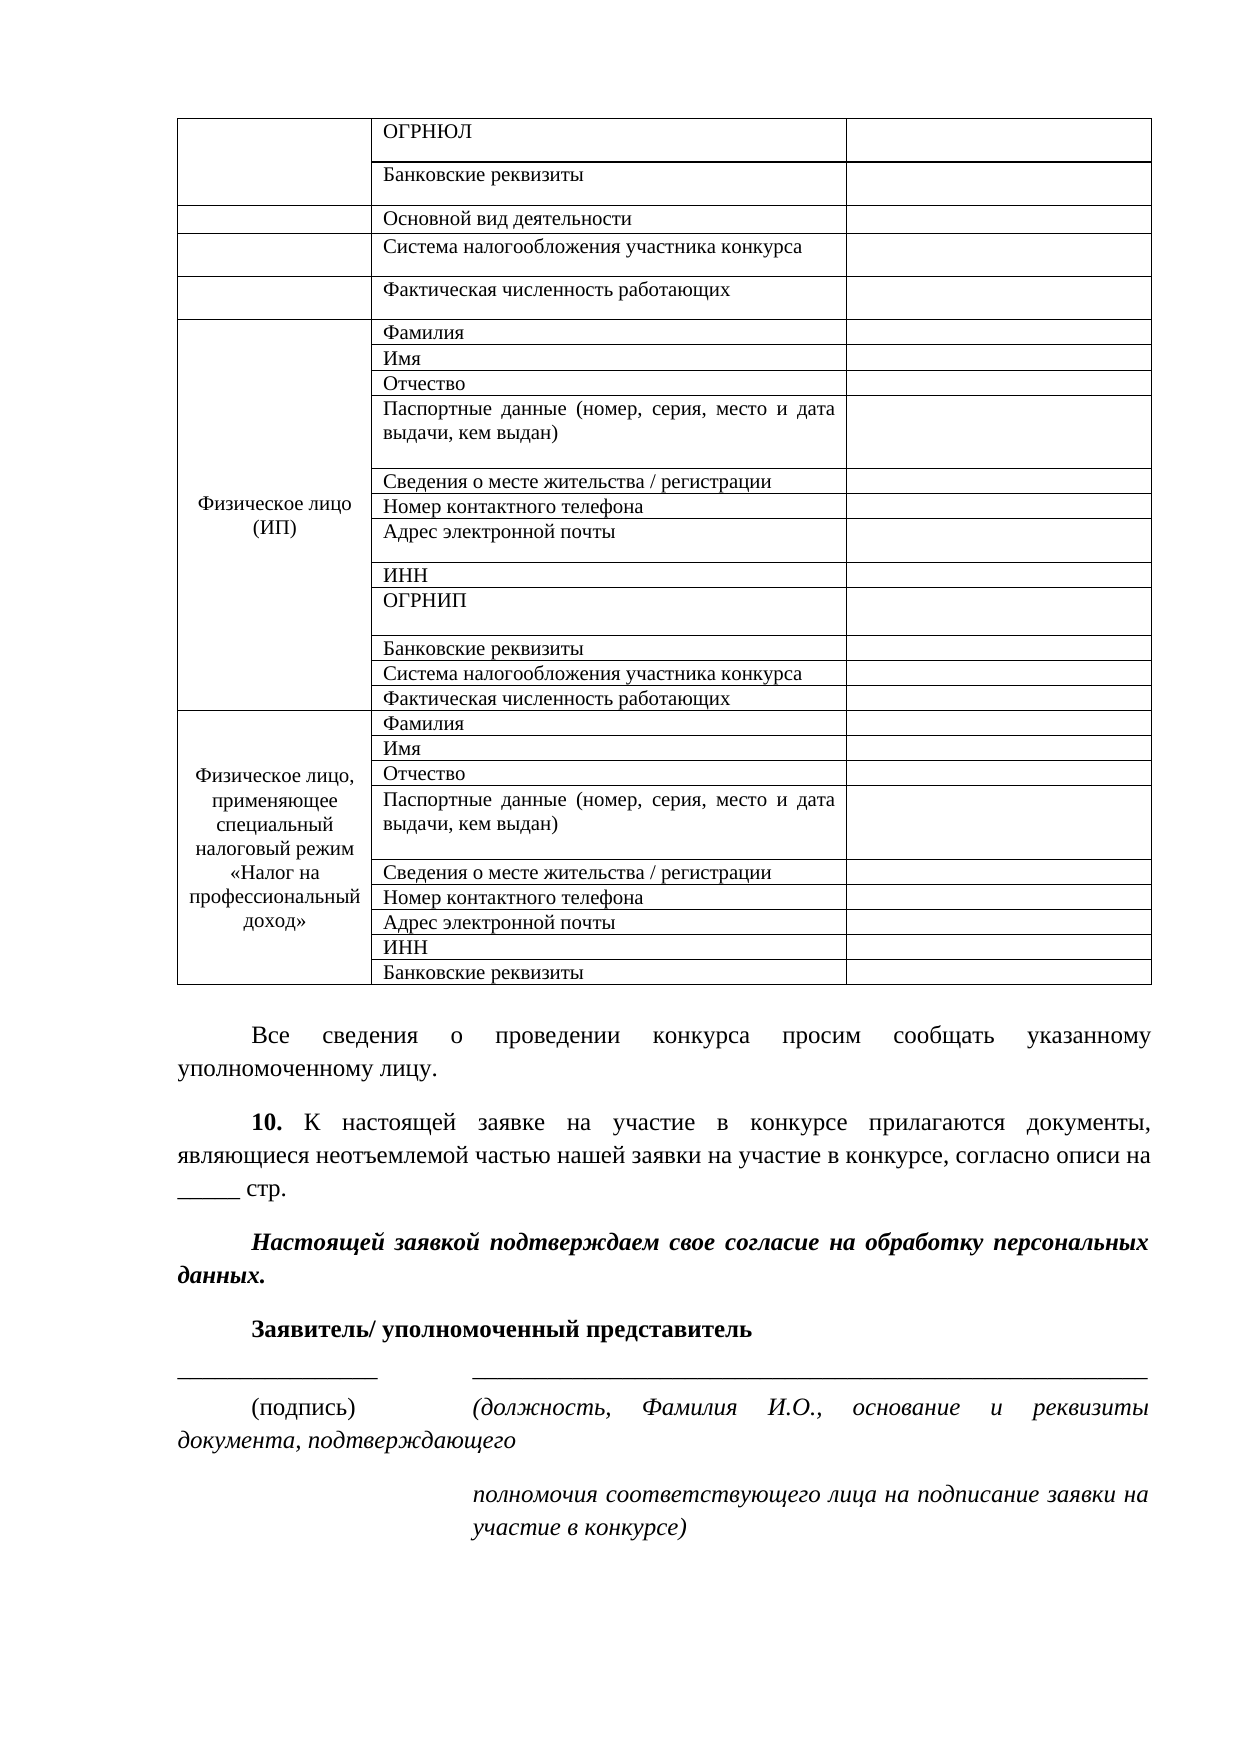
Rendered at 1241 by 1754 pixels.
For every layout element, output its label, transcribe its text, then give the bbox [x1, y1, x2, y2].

table_cell Система налогообложения участника конкурса [372, 661, 846, 685]
text Настоящей заявкой подтверждаем свое согласие на обработку персональных данных. [177, 1227, 1152, 1289]
table_cell [178, 234, 371, 276]
table_cell [847, 761, 1151, 785]
table_cell [847, 163, 1151, 204]
table_cell [847, 636, 1151, 660]
table_cell [847, 736, 1151, 760]
text Все сведения о проведении конкурса просим сообщать указанному уполномоченному лицу. [177, 1020, 1152, 1082]
table_cell Основной вид деятельности [372, 206, 846, 233]
table_cell [847, 494, 1151, 518]
table_cell Банковские реквизиты [372, 636, 846, 660]
table_cell [847, 588, 1151, 635]
text ________________ ______________________________________________________ [177, 1353, 1152, 1382]
table_cell Имя [372, 736, 846, 760]
table_cell [847, 885, 1151, 909]
table_cell [847, 935, 1151, 959]
table_cell [847, 686, 1151, 710]
table_cell ИНН [372, 563, 846, 587]
table_cell Сведения о месте жительства / регистрации [372, 860, 846, 884]
text полномочия соответствующего лица на подписание заявки на участие в конкурсе) [473, 1479, 1152, 1541]
table_cell Банковские реквизиты [372, 960, 846, 984]
table_cell [847, 910, 1151, 934]
table_cell [847, 711, 1151, 735]
table_cell Система налогообложения участника конкурса [372, 234, 846, 276]
table_cell [847, 320, 1151, 344]
table_cell Номер контактного телефона [372, 494, 846, 518]
table_cell [847, 345, 1151, 369]
text Заявитель/ уполномоченный представитель [177, 1314, 1152, 1343]
table_cell [847, 206, 1151, 233]
table_cell Физическое лицо, применяющее специальный налоговый режим «Налог на профессиональный доход» [178, 711, 371, 984]
table_cell [847, 277, 1151, 319]
table_cell Паспортные данные (номер, серия, место и дата выдачи, кем выдан) [372, 396, 846, 468]
table_cell Фактическая численность работающих [372, 686, 846, 710]
table_cell Адрес электронной почты [372, 910, 846, 934]
table_cell [847, 661, 1151, 685]
text 10. К настоящей заявке на участие в конкурсе прилагаются документы, являющиеся неотъемлемой частью нашей заявки на участие в конкурсе, согласно описи на _____ стр. [177, 1107, 1152, 1202]
table_cell ИНН [372, 935, 846, 959]
table_cell Физическое лицо (ИП) [178, 320, 371, 710]
table_cell Отчество [372, 371, 846, 394]
table_cell Номер контактного телефона [372, 885, 846, 909]
table_cell [847, 786, 1151, 859]
table_cell ОГРНИП [372, 588, 846, 635]
table_cell Банковские реквизиты [372, 163, 846, 204]
text (подпись) (должность, Фамилия И.О., основание и реквизиты документа, подтверждающего [177, 1392, 1152, 1454]
table_cell Адрес электронной почты [372, 519, 846, 562]
table_cell Имя [372, 345, 846, 369]
table_cell [847, 396, 1151, 468]
table_cell [847, 519, 1151, 562]
table_cell [847, 960, 1151, 984]
table_cell Сведения о месте жительства / регистрации [372, 469, 846, 493]
table_cell ОГРНЮЛ [372, 119, 846, 161]
table_cell [178, 277, 371, 319]
table_cell Фамилия [372, 320, 846, 344]
table_cell [847, 469, 1151, 493]
table_cell [847, 371, 1151, 394]
table_cell [847, 860, 1151, 884]
table_cell Фактическая численность работающих [372, 277, 846, 319]
table_cell [847, 563, 1151, 587]
table_cell [178, 206, 371, 233]
table_cell [847, 234, 1151, 276]
table_cell Отчество [372, 761, 846, 785]
table_cell Фамилия [372, 711, 846, 735]
table_cell Паспортные данные (номер, серия, место и дата выдачи, кем выдан) [372, 786, 846, 859]
table_cell [847, 119, 1151, 161]
